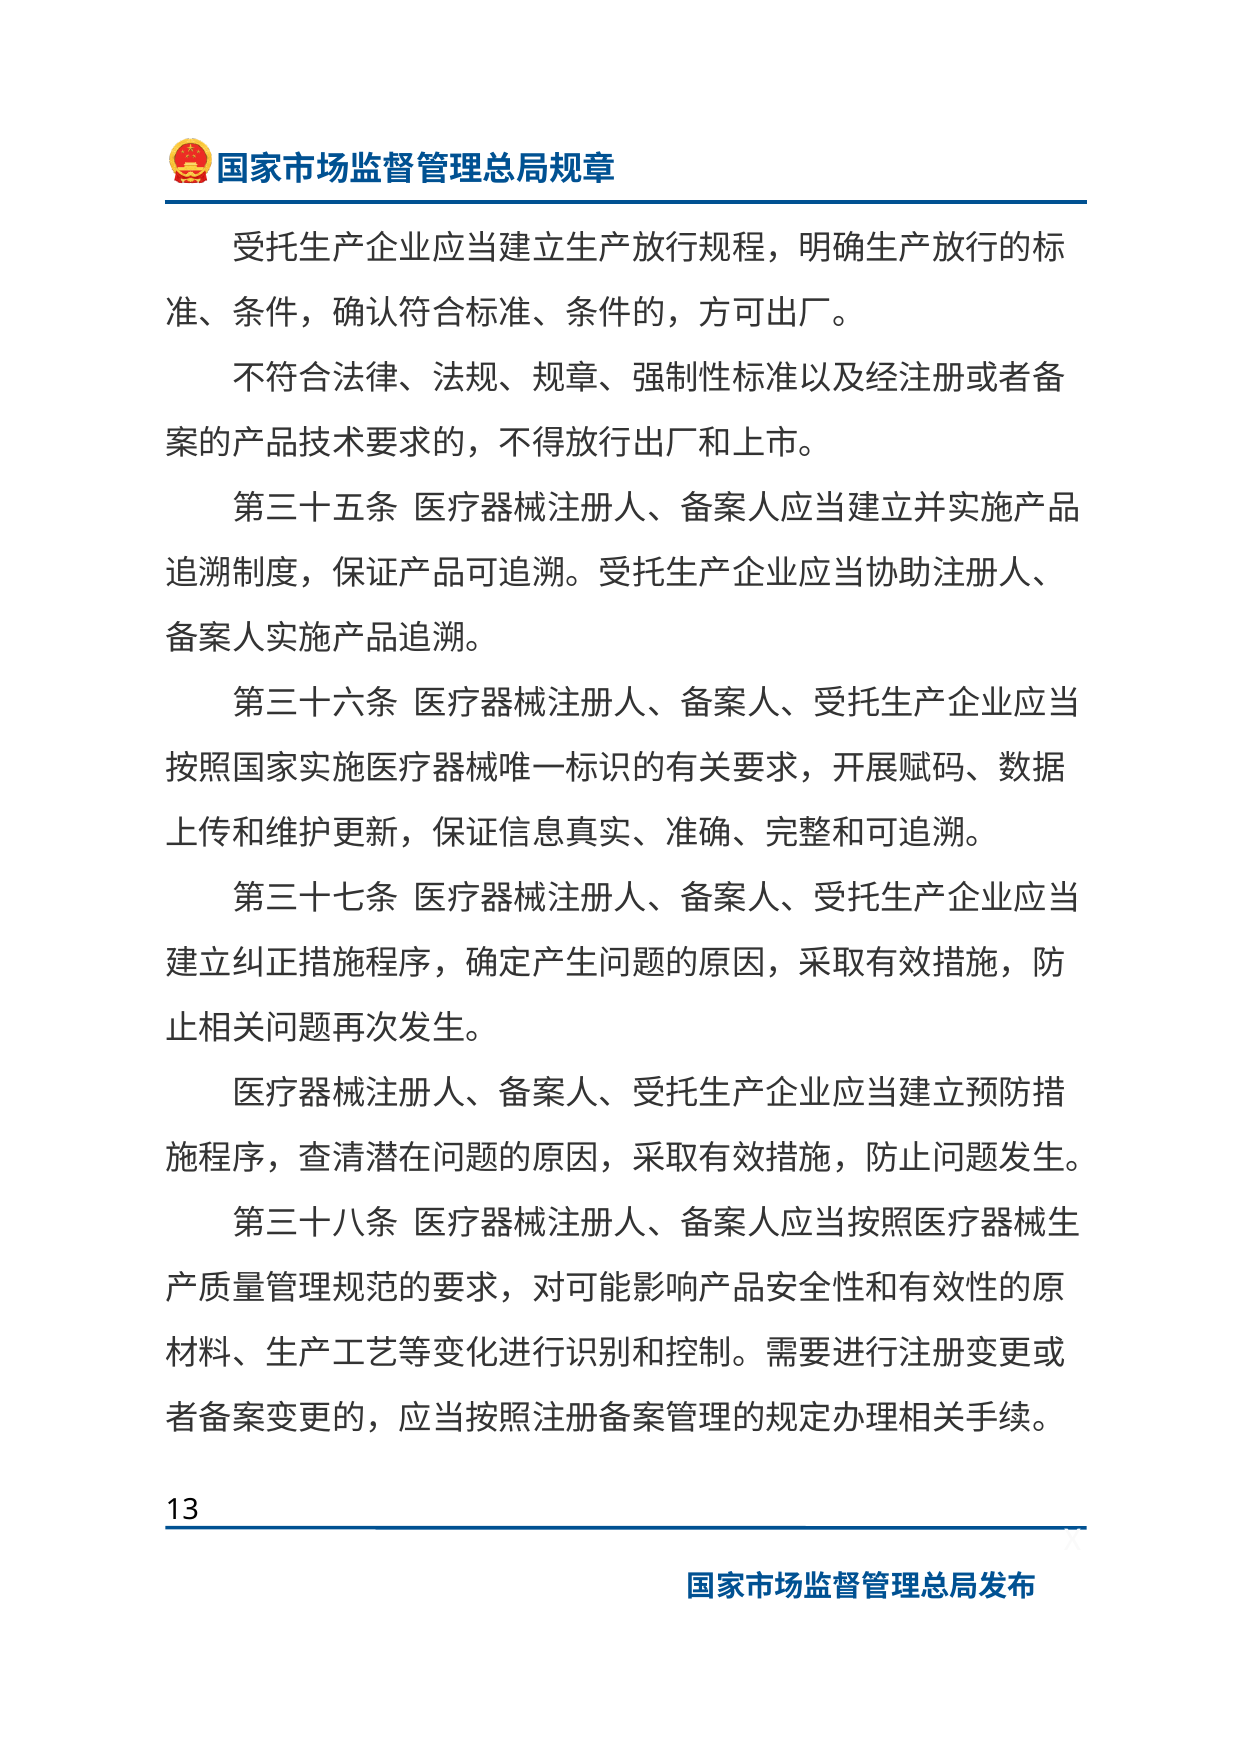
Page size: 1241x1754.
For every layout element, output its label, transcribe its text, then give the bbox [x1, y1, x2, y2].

text 医疗器械注册人、备案人、受托生产企业应当建立预防措施程序，查清潜在问题的原因，采取有效措施，防止问题发生。 [165, 1058, 1087, 1188]
text 不符合法律、法规、规章、强制性标准以及经注册或者备案的产品技术要求的，不得放行出厂和上市。 [165, 343, 1087, 473]
text 第三十八条 医疗器械注册人、备案人应当按照医疗器械生产质量管理规范的要求，对可能影响产品安全性和有效性的原材料、生产工艺等变化进行识别和控制。需要进行注册变更或者备案变更的，应当按照注册备案管理的规定办理相关手续。 [165, 1188, 1087, 1448]
text 第三十六条 医疗器械注册人、备案人、受托生产企业应当按照国家实施医疗器械唯一标识的有关要求，开展赋码、数据上传和维护更新，保证信息真实、准确、完整和可追溯。 [165, 668, 1087, 863]
text 第三十七条 医疗器械注册人、备案人、受托生产企业应当建立纠正措施程序，确定产生问题的原因，采取有效措施，防止相关问题再次发生。 [165, 863, 1087, 1058]
text 第三十五条 医疗器械注册人、备案人应当建立并实施产品追溯制度，保证产品可追溯。受托生产企业应当协助注册人、备案人实施产品追溯。 [165, 473, 1087, 668]
text 受托生产企业应当建立生产放行规程，明确生产放行的标准、条件，确认符合标准、条件的，方可出厂。 [165, 213, 1087, 343]
picture [165, 136, 216, 187]
